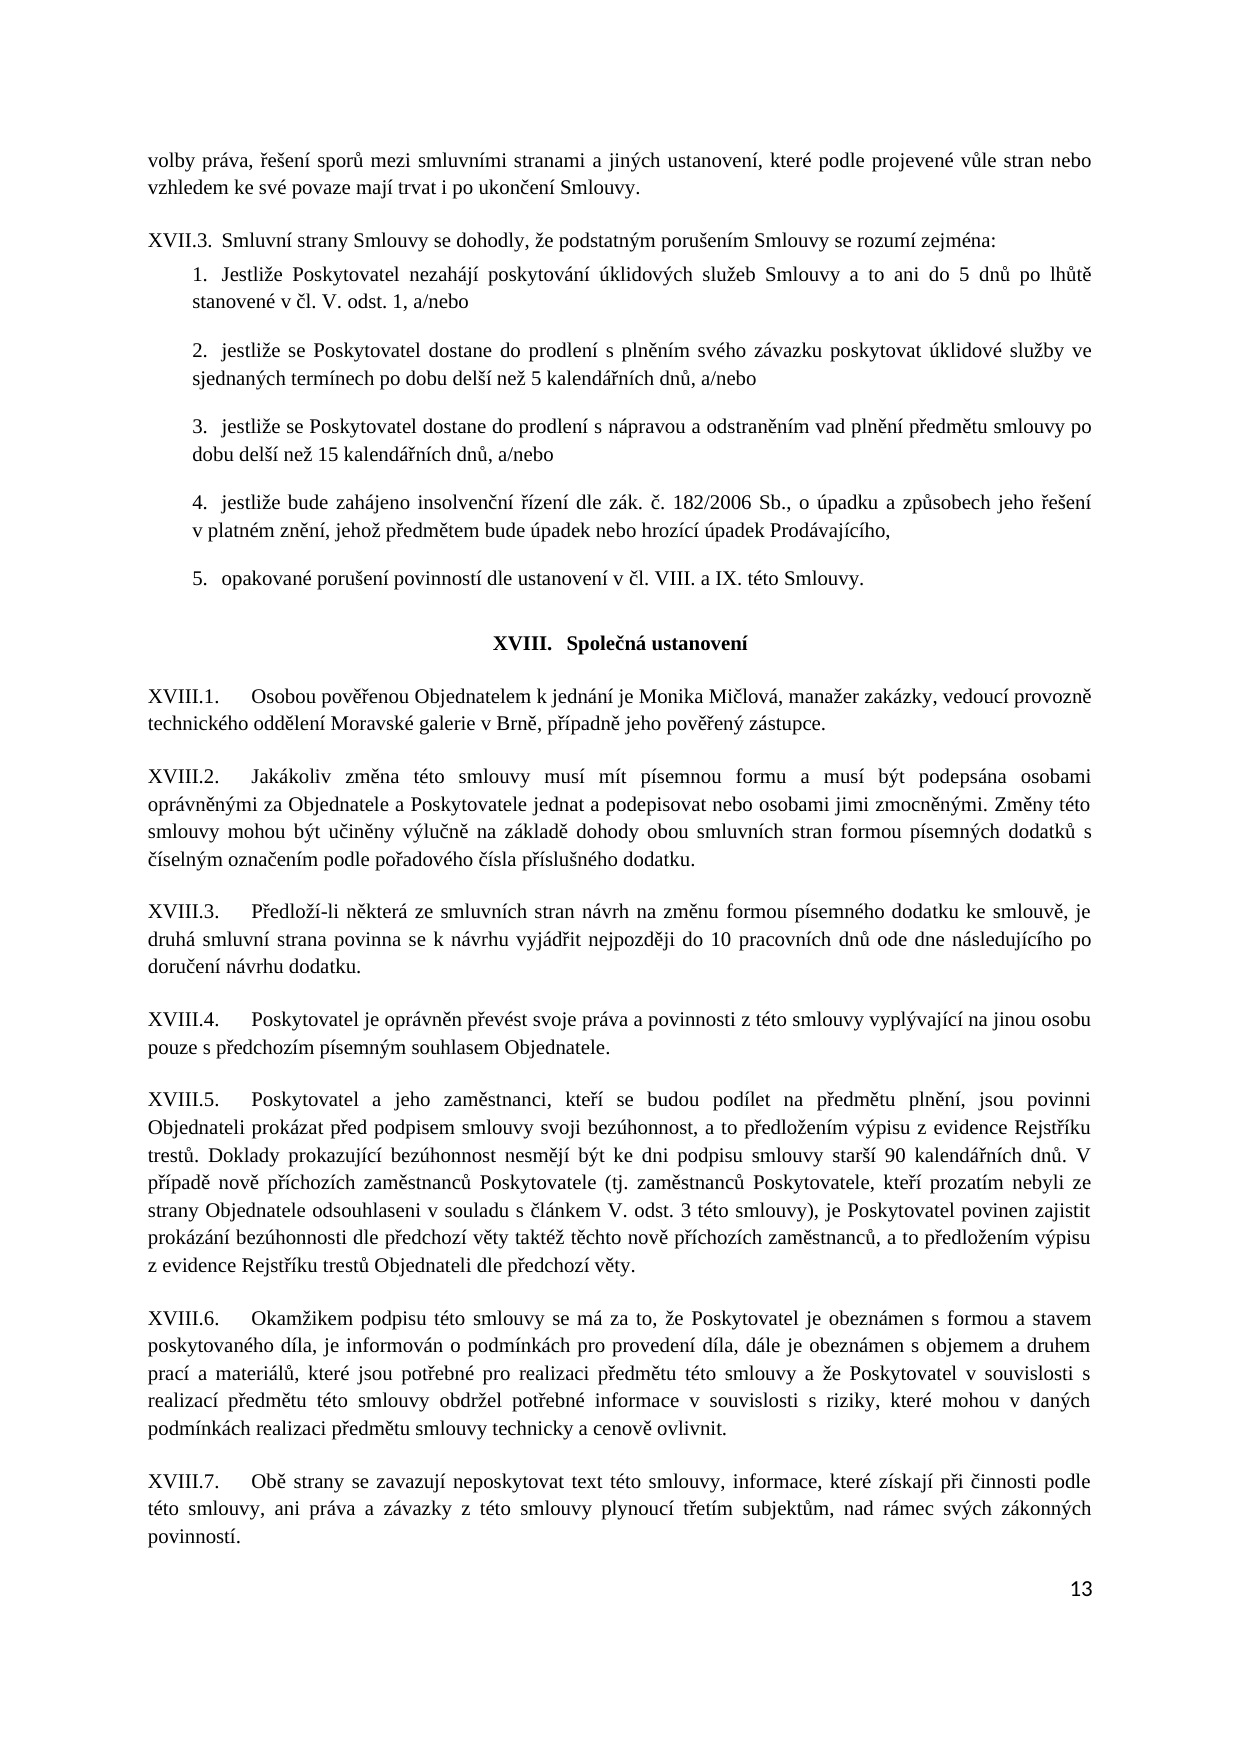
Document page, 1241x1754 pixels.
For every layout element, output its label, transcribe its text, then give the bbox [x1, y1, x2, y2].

list jestliže se Poskytovatel dostane do prodlení s plněním svého závazku poskytovat úklidové služby ve sjednaných termínech po dobu delší než 5 kalendářních dnů, a/nebo [192, 338, 1092, 389]
subtitle Předloží-li některá ze smluvních stran návrh na změnu formou písemného dodatku ke smlouvě, je druhá smluvní strana povinna se k návrhu vyjádřit nejpozději do 10 pracovních dnů ode dne následujícího po doručení návrhu dodatku. [148, 899, 1092, 978]
subtitle Poskytovatel a jeho zaměstnanci, kteří se budou podílet na předmětu plnění, jsou povinni Objednateli prokázat před podpisem smlouvy svoji bezúhonnost, a to předložením výpisu z evidence Rejstříku trestů. Doklady prokazující bezúhonnost nesmějí být ke dni podpisu smlouvy starší 90 kalendářních dnů. V případě nově příchozích zaměstnanců Poskytovatele (tj. zaměstnanců Poskytovatele, kteří prozatím nebyli ze strany Objednatele odsouhlaseni v souladu s článkem V. odst. 3 této smlouvy), je Poskytovatel povinen zajistit prokázání bezúhonnosti dle předchozí věty taktéž těchto nově příchozích zaměstnanců, a to předložením výpisu z evidence Rejstříku trestů Objednateli dle předchozí věty. [148, 1087, 1092, 1277]
subtitle Jakákoliv změna této smlouvy musí mít písemnou formu a musí být podepsána osobami oprávněnými za Objednatele a Poskytovatele jednat a podepisovat nebo osobami jimi zmocněnými. Změny této smlouvy mohou být učiněny výlučně na základě dohody obou smluvních stran formou písemných dodatků s číselným označením podle pořadového čísla příslušného dodatku. [148, 764, 1092, 871]
subtitle Osobou pověřenou Objednatelem k jednání je Monika Mičlová, manažer zakázky, vedoucí provozně technického oddělení Moravské galerie v Brně, případně jeho pověřený zástupce. [148, 684, 1092, 735]
list jestliže se Poskytovatel dostane do prodlení s nápravou a odstraněním vad plnění předmětu smlouvy po dobu delší než 15 kalendářních dnů, a/nebo [192, 414, 1092, 466]
subtitle Okamžikem podpisu této smlouvy se má za to, že Poskytovatel je obeznámen s formou a stavem poskytovaného díla, je informován o podmínkách pro provedení díla, dále je obeznámen s objemem a druhem prací a materiálů, které jsou potřebné pro realizaci předmětu této smlouvy a že Poskytovatel v souvislosti s realizací předmětu této smlouvy obdržel potřebné informace v souvislosti s riziky, které mohou v daných podmínkách realizaci předmětu smlouvy technicky a cenově ovlivnit. [148, 1306, 1092, 1440]
list opakované porušení povinností dle ustanovení v čl. VIII. a IX. této Smlouvy. [192, 566, 1092, 590]
subtitle Poskytovatel je oprávněn převést svoje práva a povinnosti z této smlouvy vyplývající na jinou osobu pouze s předchozím písemným souhlasem Objednatele. [148, 1007, 1092, 1059]
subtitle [148, 148, 1092, 199]
list jestliže bude zahájeno insolvenční řízení dle zák. č. 182/2006 Sb., o úpadku a způsobech jeho řešení v platném znění, jehož předmětem bude úpadek nebo hrozící úpadek Prodávajícího, [192, 490, 1092, 542]
list Jestliže Poskytovatel nezahájí poskytování úklidových služeb Smlouvy a to ani do 5 dnů po lhůtě stanovené v čl. V. odst. 1, a/nebo [192, 262, 1092, 313]
subtitle Smluvní strany Smlouvy se dohodly, že podstatným porušením Smlouvy se rozumí zejména: [148, 228, 1092, 252]
subtitle Obě strany se zavazují neposkytovat text této smlouvy, informace, které získají při činnosti podle této smlouvy, ani práva a závazky z této smlouvy plynoucí třetím subjektům, nad rámec svých zákonných povinností. [148, 1468, 1092, 1548]
subtitle Společná ustanovení [148, 631, 1092, 655]
